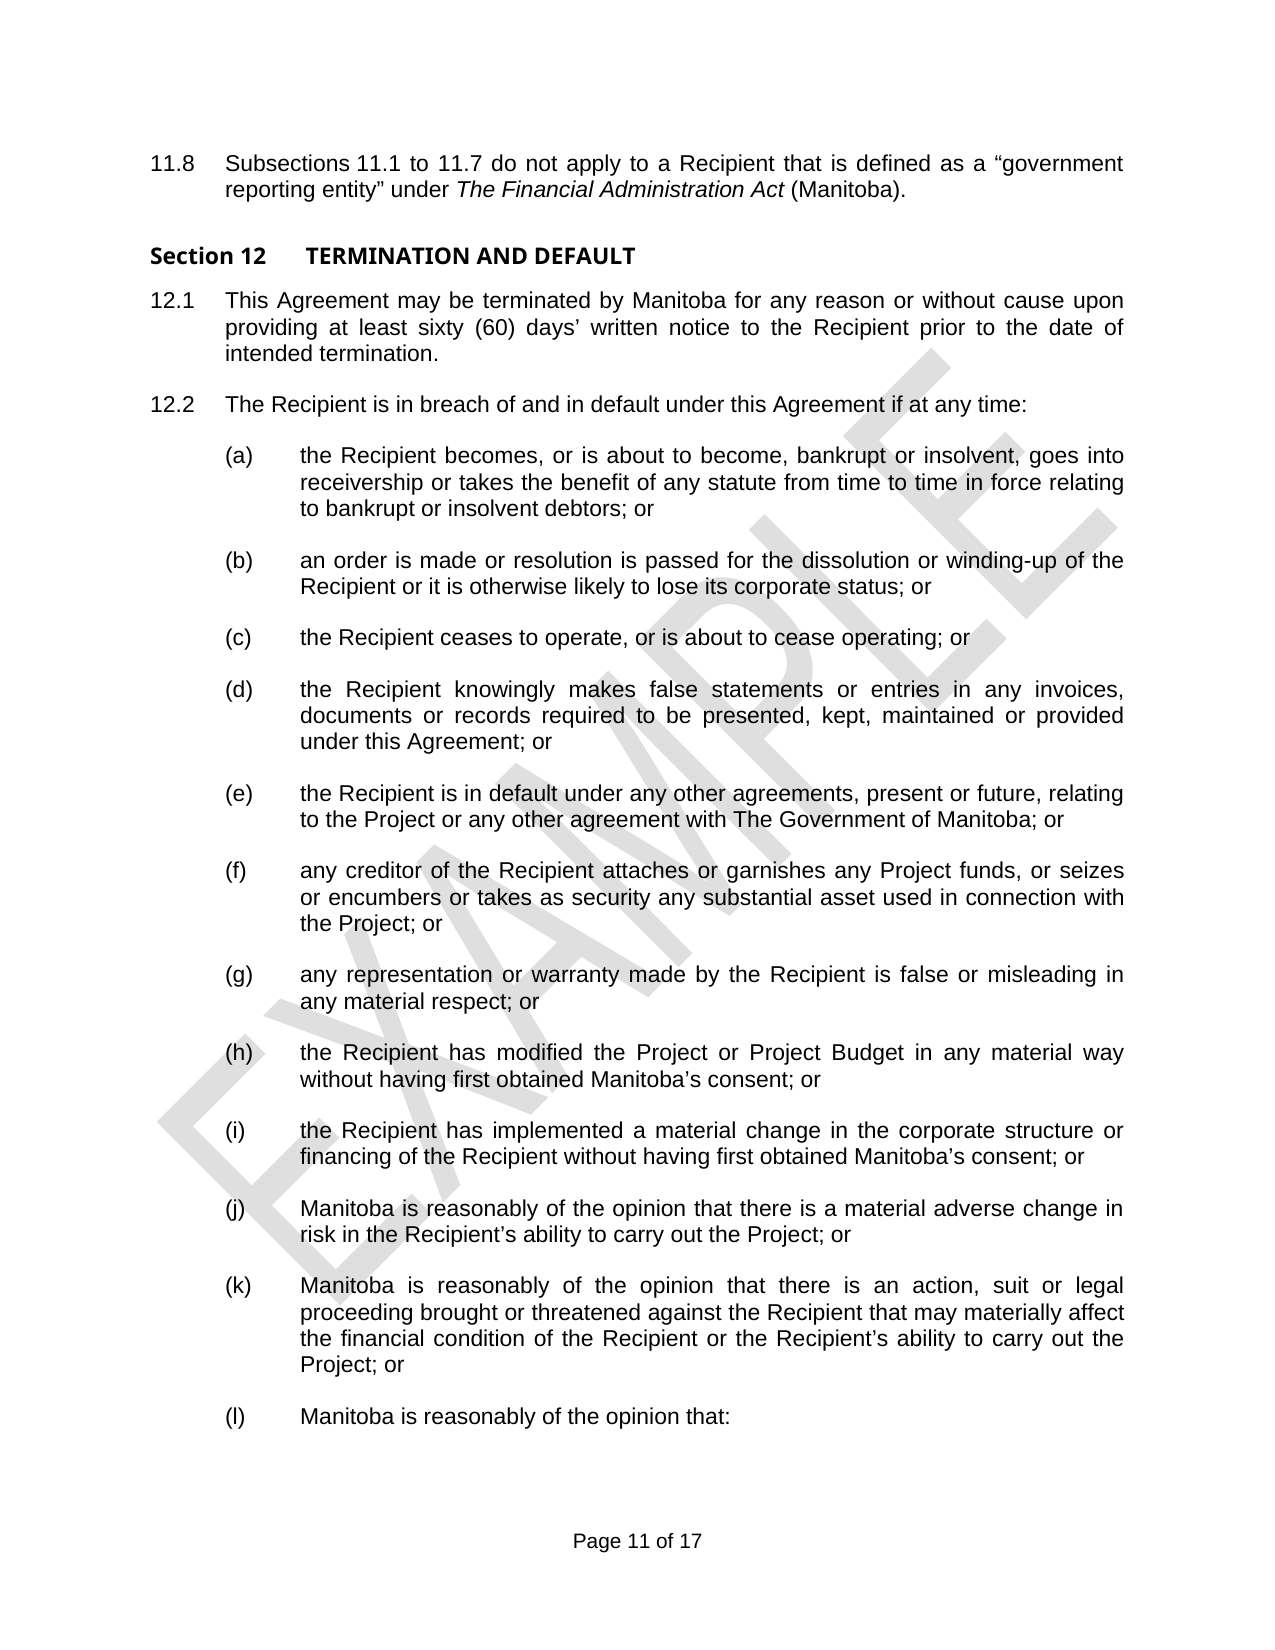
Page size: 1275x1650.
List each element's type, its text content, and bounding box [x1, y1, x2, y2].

subtitle the Recipient ceases to operate, or is about to cease operating; or [225, 624, 1125, 651]
subtitle Subsections 11.1 to 11.7 do not apply to a Recipient that is defined as a “government reporting entity” under The Financial Administration Act (Manitoba). [150, 150, 1125, 203]
subtitle the Recipient knowingly makes false statements or entries in any invoices, documents or records required to be presented, kept, maintained or provided under this Agreement; or [225, 676, 1125, 755]
subtitle the Recipient has implemented a material change in the corporate structure or financing of the Recipient without having first obtained Manitoba’s consent; or [225, 1117, 1125, 1169]
subtitle TERMINATION AND DEFAULT [150, 240, 1125, 271]
subtitle Manitoba is reasonably of the opinion that there is a material adverse change in risk in the Recipient’s ability to carry out the Project; or [225, 1194, 1125, 1247]
subtitle the Recipient becomes, or is about to become, bankrupt or insolvent, goes into receivership or takes the benefit of any statute from time to time in force relating to bankrupt or insolvent debtors; or [225, 442, 1125, 522]
subtitle Manitoba is reasonably of the opinion that: [225, 1403, 1125, 1429]
subtitle an order is made or resolution is passed for the dissolution or winding-up of the Recipient or it is otherwise likely to lose its corporate status; or [225, 547, 1125, 599]
subtitle any creditor of the Recipient attaches or garnishes any Project funds, or seizes or encumbers or takes as security any substantial asset used in connection with the Project; or [225, 857, 1125, 936]
subtitle any representation or warranty made by the Recipient is false or misleading in any material respect; or [225, 961, 1125, 1014]
subtitle The Recipient is in breach of and in default under this Agreement if at any time: [150, 391, 1125, 417]
subtitle This Agreement may be terminated by Manitoba for any reason or without cause upon providing at least sixty (60) days’ written notice to the Recipient prior to the date of intended termination. [150, 287, 1125, 366]
subtitle Manitoba is reasonably of the opinion that there is an action, suit or legal proceeding brought or threatened against the Recipient that may materially affect the financial condition of the Recipient or the Recipient’s ability to carry out the Project; or [225, 1272, 1125, 1378]
subtitle the Recipient is in default under any other agreements, present or future, relating to the Project or any other agreement with The Government of Manitoba; or [225, 780, 1125, 832]
subtitle the Recipient has modified the Project or Project Budget in any material way without having first obtained Manitoba’s consent; or [225, 1039, 1125, 1092]
